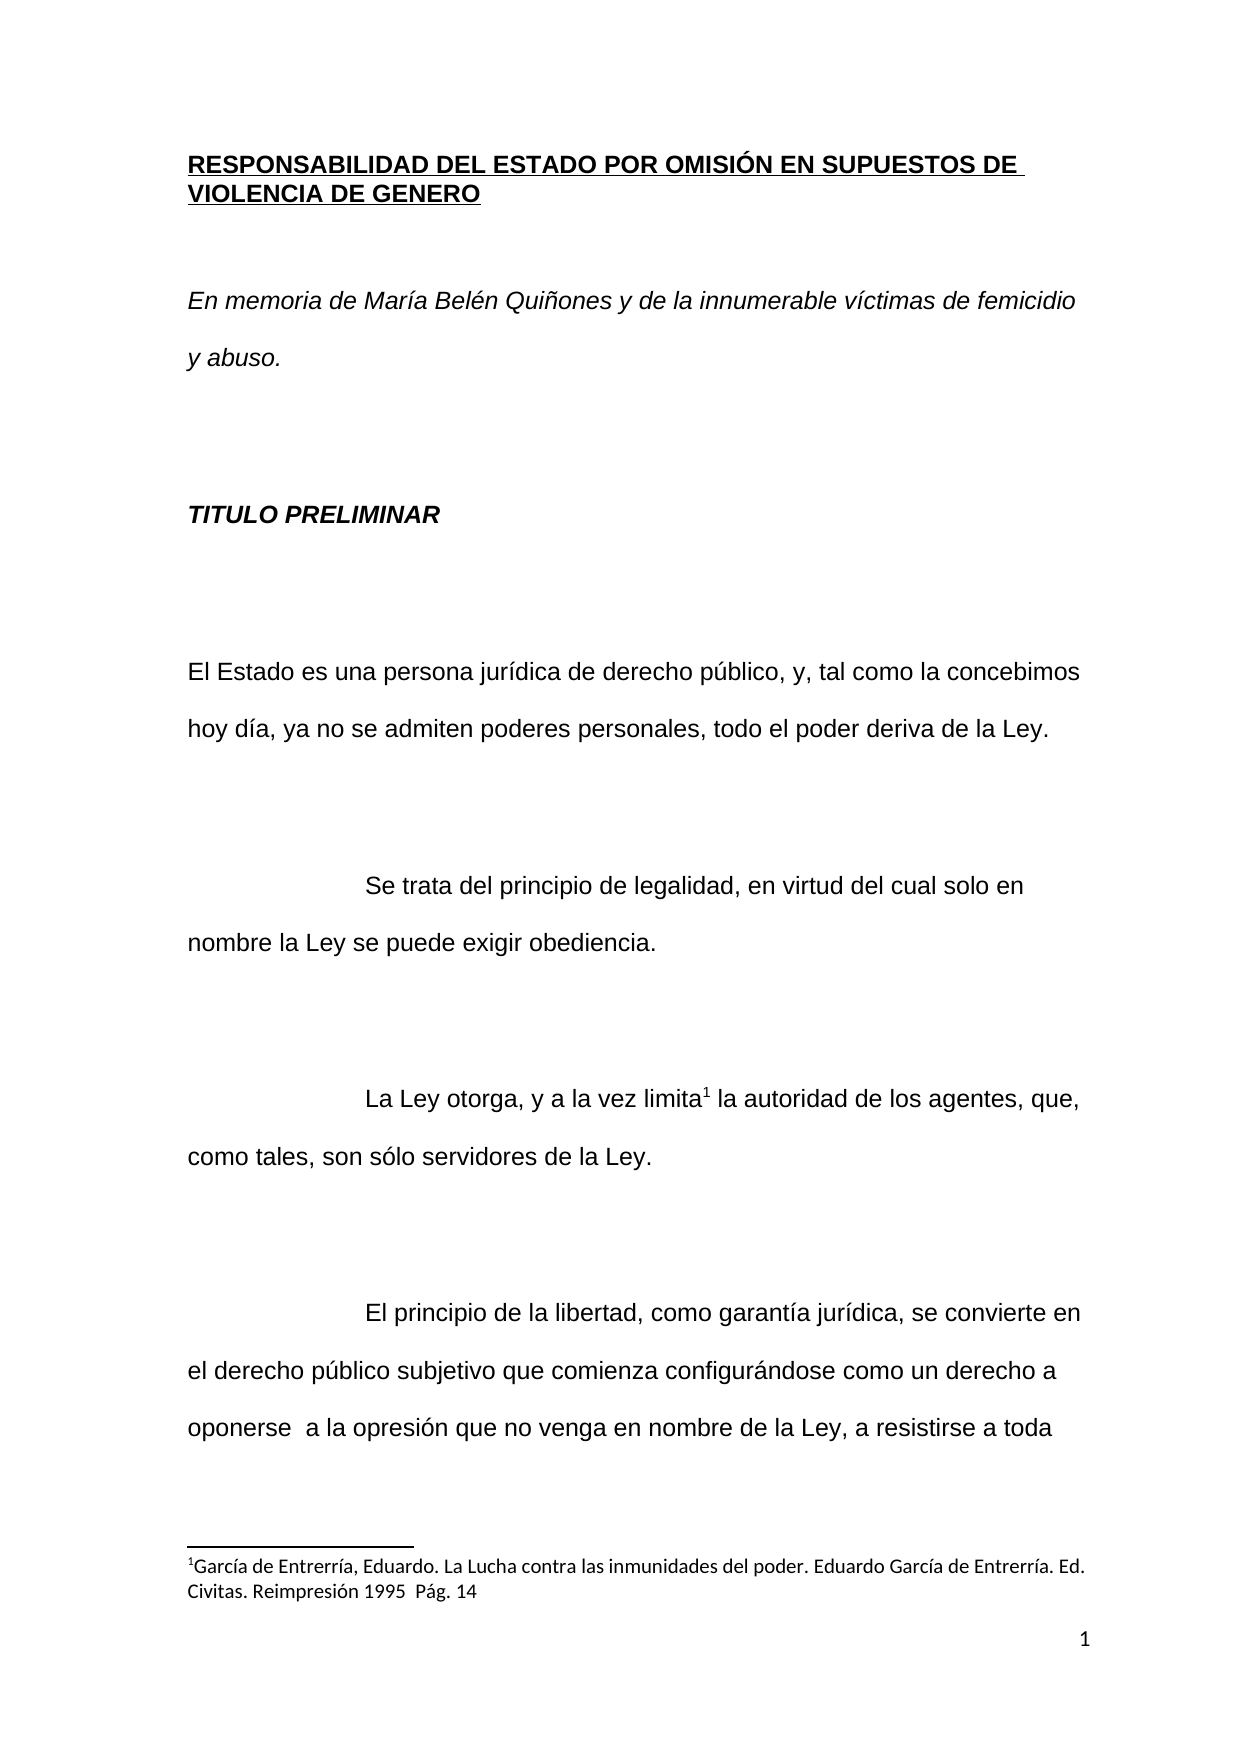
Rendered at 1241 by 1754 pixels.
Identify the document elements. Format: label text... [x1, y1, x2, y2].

text La Ley otorga, y a la vez limita la autoridad de los agentes, que, como tales, son sólo servidores de la Ley. [187, 1084, 1090, 1171]
text RESPONSABILIDAD DEL ESTADO POR OMISIÓN EN SUPUESTOS DE VIOLENCIA DE GENERO [187, 150, 1090, 207]
text En memoria de María Belén Quiñones y de la innumerable víctimas de femicidio y abuso. [187, 286, 1090, 372]
text El Estado es una persona jurídica de derecho público, y, tal como la concebimos hoy día, ya no se admiten poderes personales, todo el poder deriva de la Ley. [187, 657, 1090, 743]
text TITULO PRELIMINAR [187, 500, 1090, 529]
text Se trata del principio de legalidad, en virtud del cual solo en nombre la Ley se puede exigir obediencia. [187, 871, 1090, 957]
